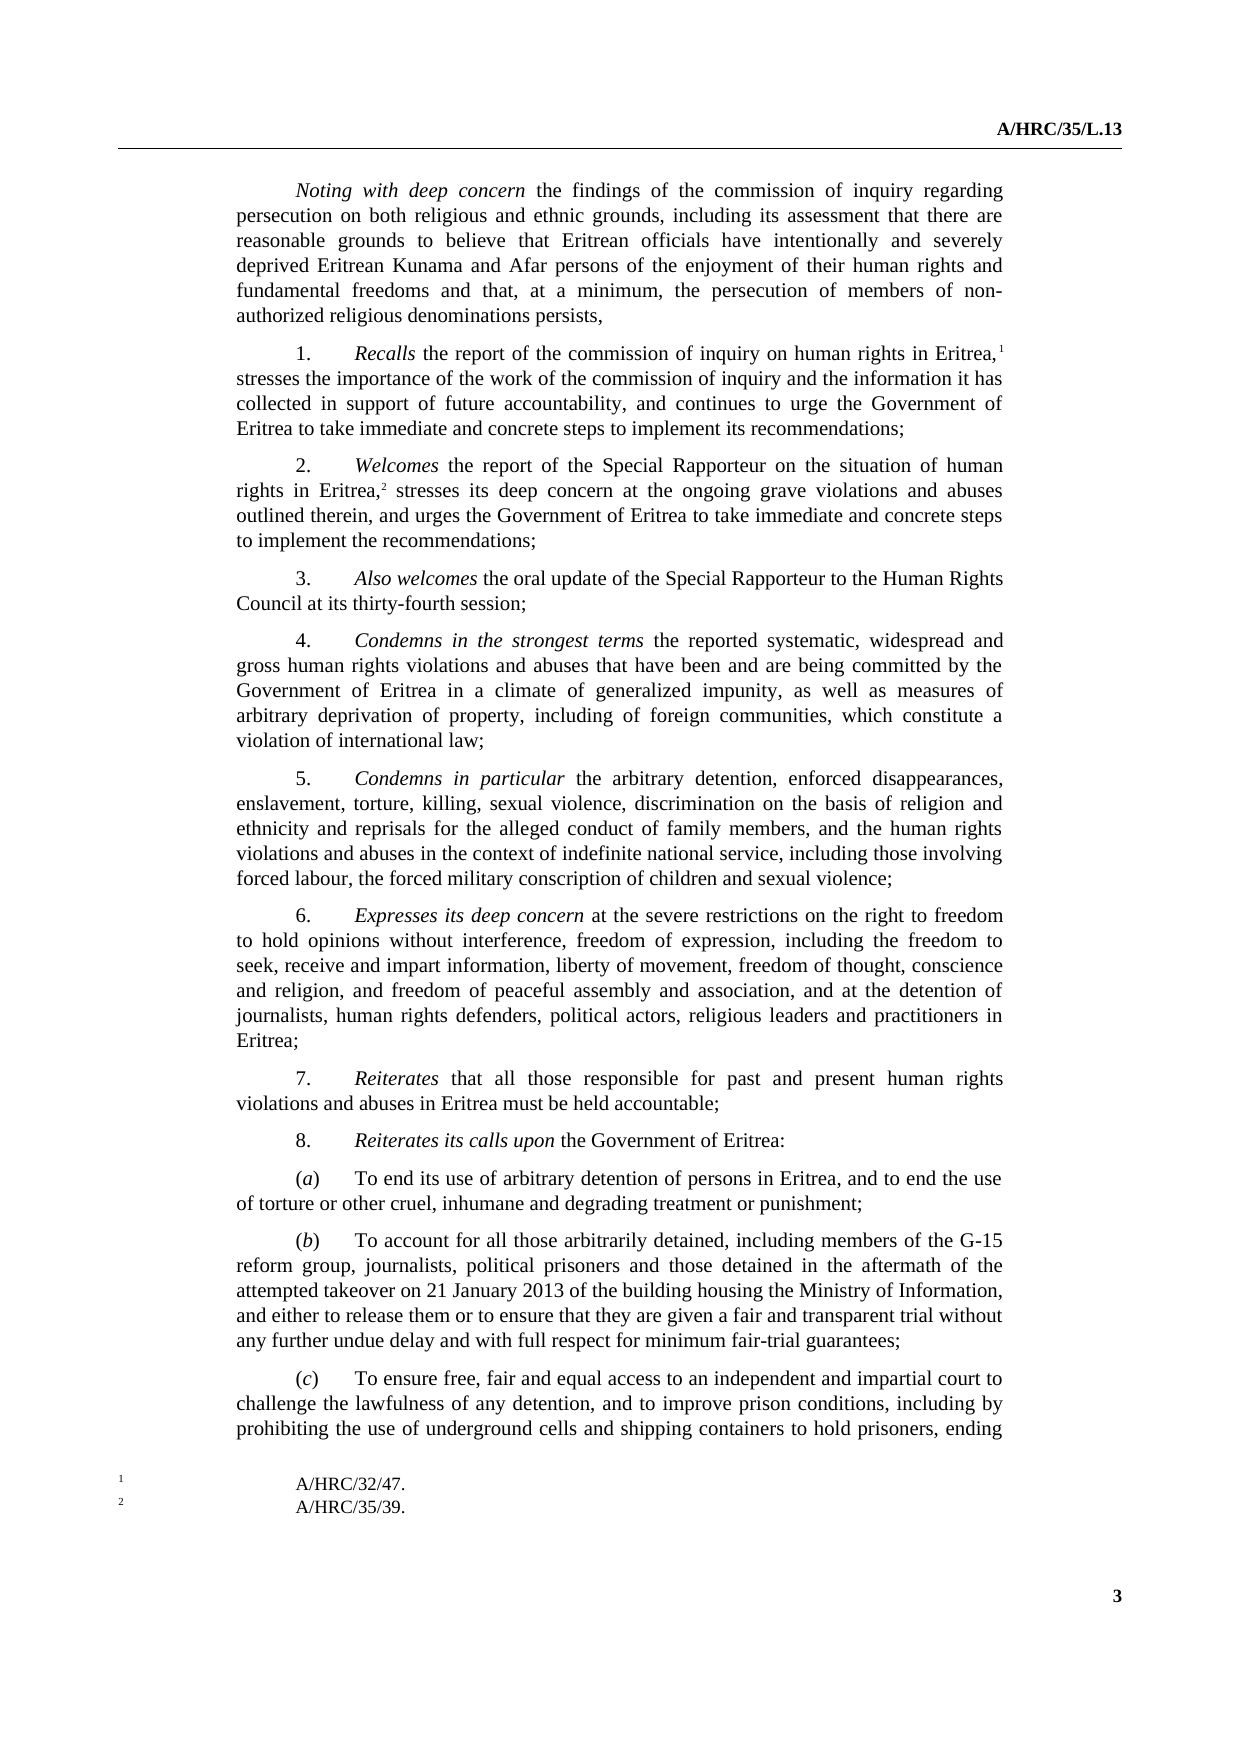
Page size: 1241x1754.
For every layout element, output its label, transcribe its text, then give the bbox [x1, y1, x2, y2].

text 6. Expresses its deep concern at the severe restrictions on the right to freedom to hold opinions without interference, freedom of expression, including the freedom to seek, receive and impart information, liberty of movement, freedom of thought, conscience and religion, and freedom of peaceful assembly and association, and at the detention of journalists, human rights defenders, political actors, religious leaders and practitioners in Eritrea; [236, 902, 1004, 1052]
text 2. Welcomes the report of the Special Rapporteur on the situation of human rights in Eritrea, stresses its deep concern at the ongoing grave violations and abuses outlined therein, and urges the Government of Eritrea to take immediate and concrete steps to implement the recommendations; [236, 452, 1004, 552]
text (b) To account for all those arbitrarily detained, including members of the G-15 reform group, journalists, political prisoners and those detained in the aftermath of the attempted takeover on 21 January 2013 of the building housing the Ministry of Information, and either to release them or to ensure that they are given a fair and transparent trial without any further undue delay and with full respect for minimum fair-trial guarantees; [236, 1227, 1004, 1352]
text 8. Reiterates its calls upon the Government of Eritrea: [236, 1127, 1004, 1152]
text Noting with deep concern the findings of the commission of inquiry regarding persecution on both religious and ethnic grounds, including its assessment that there are reasonable grounds to believe that Eritrean officials have intentionally and severely deprived Eritrean Kunama and Afar persons of the enjoyment of their human rights and fundamental freedoms and that, at a minimum, the persecution of members of non-authorized religious denominations persists, [236, 177, 1004, 327]
text 7. Reiterates that all those responsible for past and present human rights violations and abuses in Eritrea must be held accountable; [236, 1065, 1004, 1115]
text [236, 1365, 1004, 1440]
text 4. Condemns in the strongest terms the reported systematic, widespread and gross human rights violations and abuses that have been and are being committed by the Government of Eritrea in a climate of generalized impunity, as well as measures of arbitrary deprivation of property, including of foreign communities, which constitute a violation of international law; [236, 627, 1004, 752]
text 5. Condemns in particular the arbitrary detention, enforced disappearances, enslavement, torture, killing, sexual violence, discrimination on the basis of religion and ethnicity and reprisals for the alleged conduct of family members, and the human rights violations and abuses in the context of indefinite national service, including those involving forced labour, the forced military conscription of children and sexual violence; [236, 765, 1004, 890]
text (a) To end its use of arbitrary detention of persons in Eritrea, and to end the use of torture or other cruel, inhumane and degrading treatment or punishment; [236, 1165, 1004, 1215]
text 1. Recalls the report of the commission of inquiry on human rights in Eritrea, stresses the importance of the work of the commission of inquiry and the information it has collected in support of future accountability, and continues to urge the Government of Eritrea to take immediate and concrete steps to implement its recommendations; [236, 340, 1004, 440]
text 3. Also welcomes the oral update of the Special Rapporteur to the Human Rights Council at its thirty-fourth session; [236, 565, 1004, 615]
